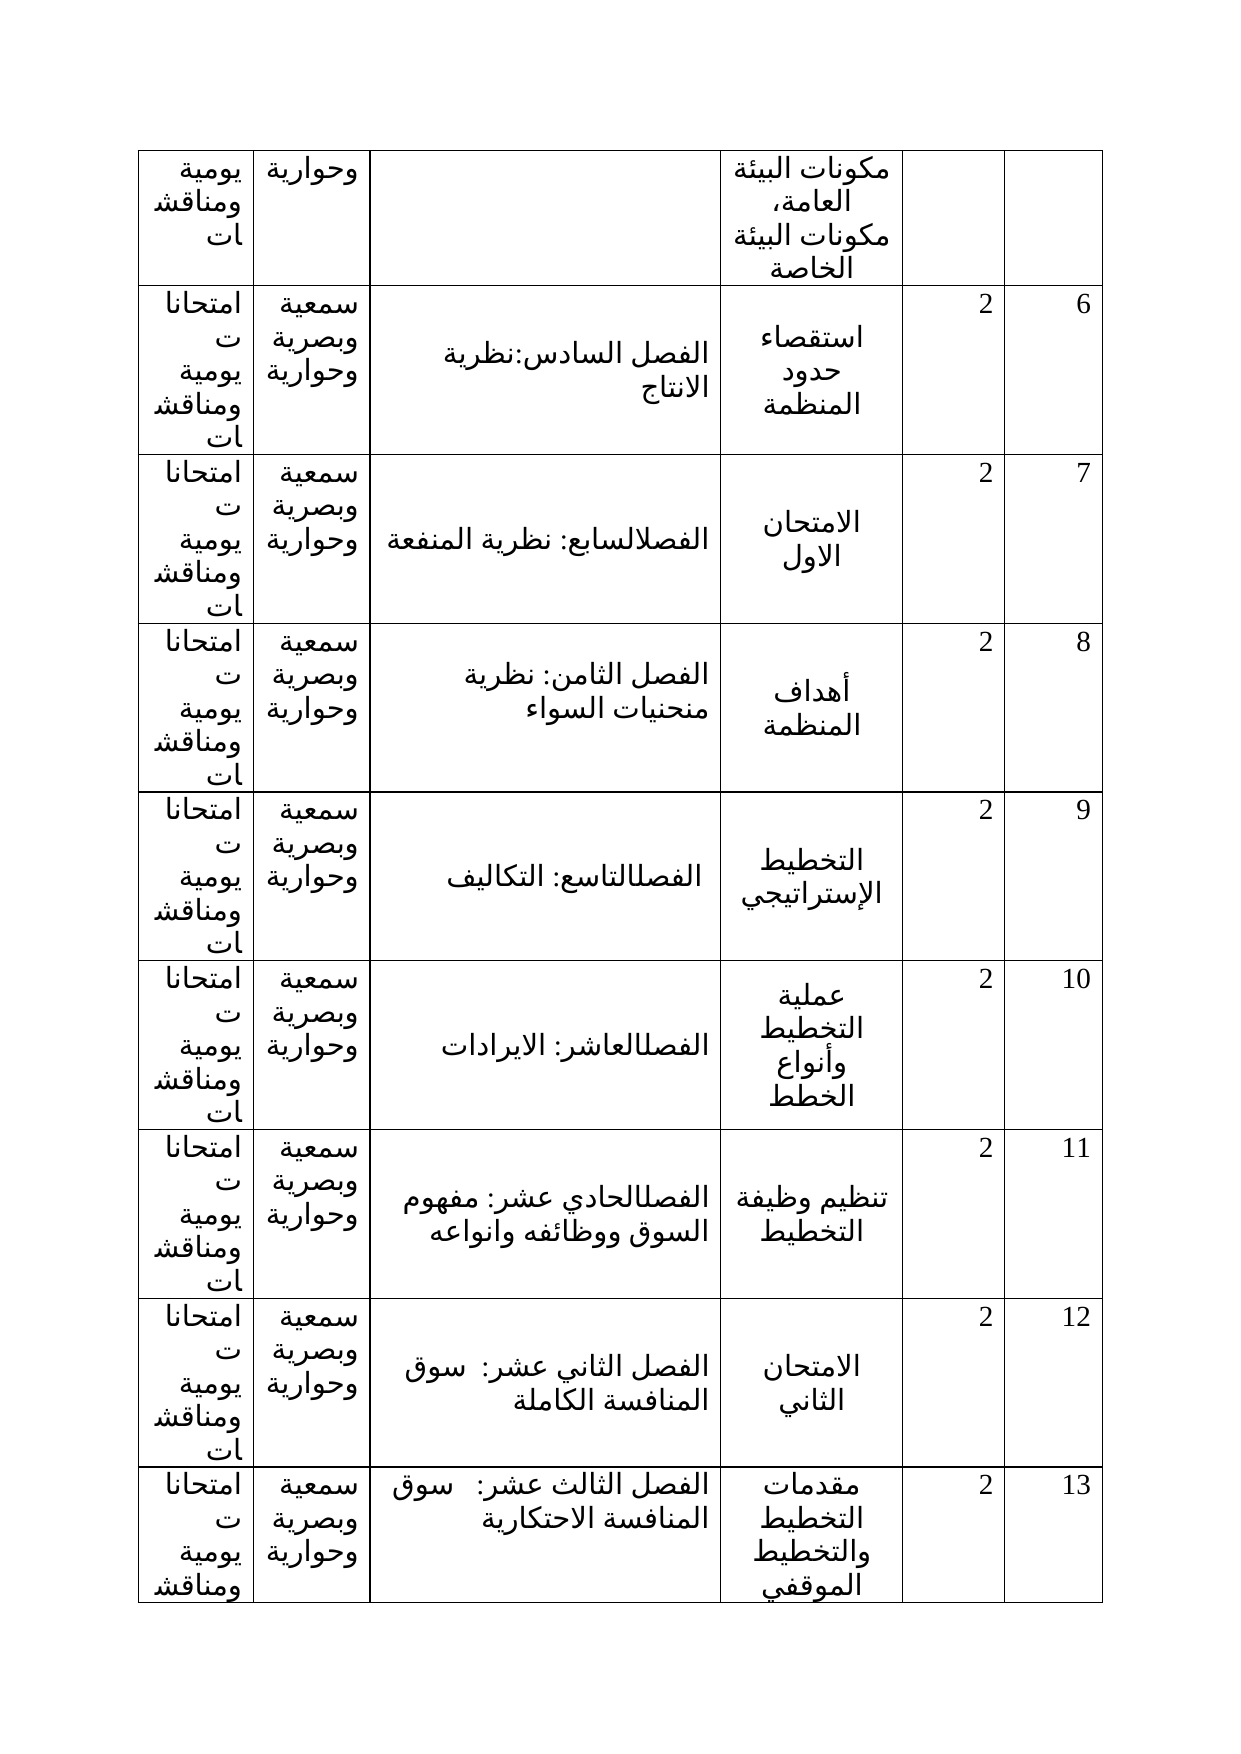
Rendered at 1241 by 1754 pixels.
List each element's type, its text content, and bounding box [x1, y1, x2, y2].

table_cell 2 [903, 286, 1004, 454]
table_cell تنظيم وظيفة التخطيط [721, 1130, 902, 1298]
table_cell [721, 1468, 902, 1602]
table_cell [371, 1468, 720, 1602]
table_cell امتحانات يومية ومناقشات [139, 624, 253, 791]
table_cell 13 [1005, 1468, 1102, 1602]
table_cell عملية التخطيط وأنواع الخطط [721, 961, 902, 1129]
table_cell 2 [903, 455, 1004, 623]
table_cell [139, 151, 253, 285]
table_cell الفصل السادس:نظرية الانتاج [371, 286, 720, 454]
table_cell الفصلالتاسع: التكاليف [371, 793, 720, 960]
table_cell 9 [1005, 793, 1102, 960]
table_cell امتحانات يومية ومناقشات [139, 961, 253, 1129]
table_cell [721, 151, 902, 285]
table_cell التخطيط الإستراتيجي [721, 793, 902, 960]
table_cell سمعية وبصرية وحوارية [254, 455, 369, 623]
table_cell الفصل الثامن: نظرية منحنيات السواء [371, 624, 720, 791]
table_cell الامتحان الاول [721, 455, 902, 623]
table_cell الفصل الثاني عشر: سوق المنافسة الكاملة [371, 1299, 720, 1466]
table_cell امتحانات يومية ومناقشات [139, 793, 253, 960]
table_cell سمعية وبصرية وحوارية [254, 793, 369, 960]
table_cell امتحانات يومية ومناقشات [139, 286, 253, 454]
table_cell 8 [1005, 624, 1102, 791]
table_cell 2 [903, 1468, 1004, 1602]
table_cell امتحانات يومية ومناقشات [139, 455, 253, 623]
table_cell سمعية وبصرية وحوارية [254, 624, 369, 791]
table_cell استقصاء حدود المنظمة [721, 286, 902, 454]
table_cell الفصلالعاشر: الايرادات [371, 961, 720, 1129]
table_cell الفصلالسابع: نظرية المنفعة [371, 455, 720, 623]
table_cell الامتحان الثاني [721, 1299, 902, 1466]
table_cell 2 [903, 151, 1004, 285]
table_cell سمعية وبصرية وحوارية [254, 961, 369, 1129]
table_cell سمعية وبصرية وحوارية [254, 1299, 369, 1466]
table_cell امتحانات يومية ومناقشات [139, 1299, 253, 1466]
table_cell سمعية وبصرية وحوارية [254, 1130, 369, 1298]
table_cell 2 [903, 1130, 1004, 1298]
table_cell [371, 151, 720, 285]
table_cell 12 [1005, 1299, 1102, 1466]
table_cell امتحانات يومية ومناقشات [139, 1130, 253, 1298]
table_cell 2 [903, 961, 1004, 1129]
table_cell 2 [903, 793, 1004, 960]
table_cell 2 [903, 624, 1004, 791]
table_cell 11 [1005, 1130, 1102, 1298]
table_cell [254, 151, 369, 285]
table_cell أهداف المنظمة [721, 624, 902, 791]
table_cell 6 [1005, 286, 1102, 454]
table_cell 5 [1005, 151, 1102, 285]
table_cell 7 [1005, 455, 1102, 623]
table_cell 10 [1005, 961, 1102, 1129]
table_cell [139, 1468, 253, 1602]
table_cell الفصلالحادي عشر: مفهوم السوق ووظائفه وانواعه [371, 1130, 720, 1298]
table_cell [254, 1468, 369, 1602]
table_cell سمعية وبصرية وحوارية [254, 286, 369, 454]
table_cell 2 [903, 1299, 1004, 1466]
